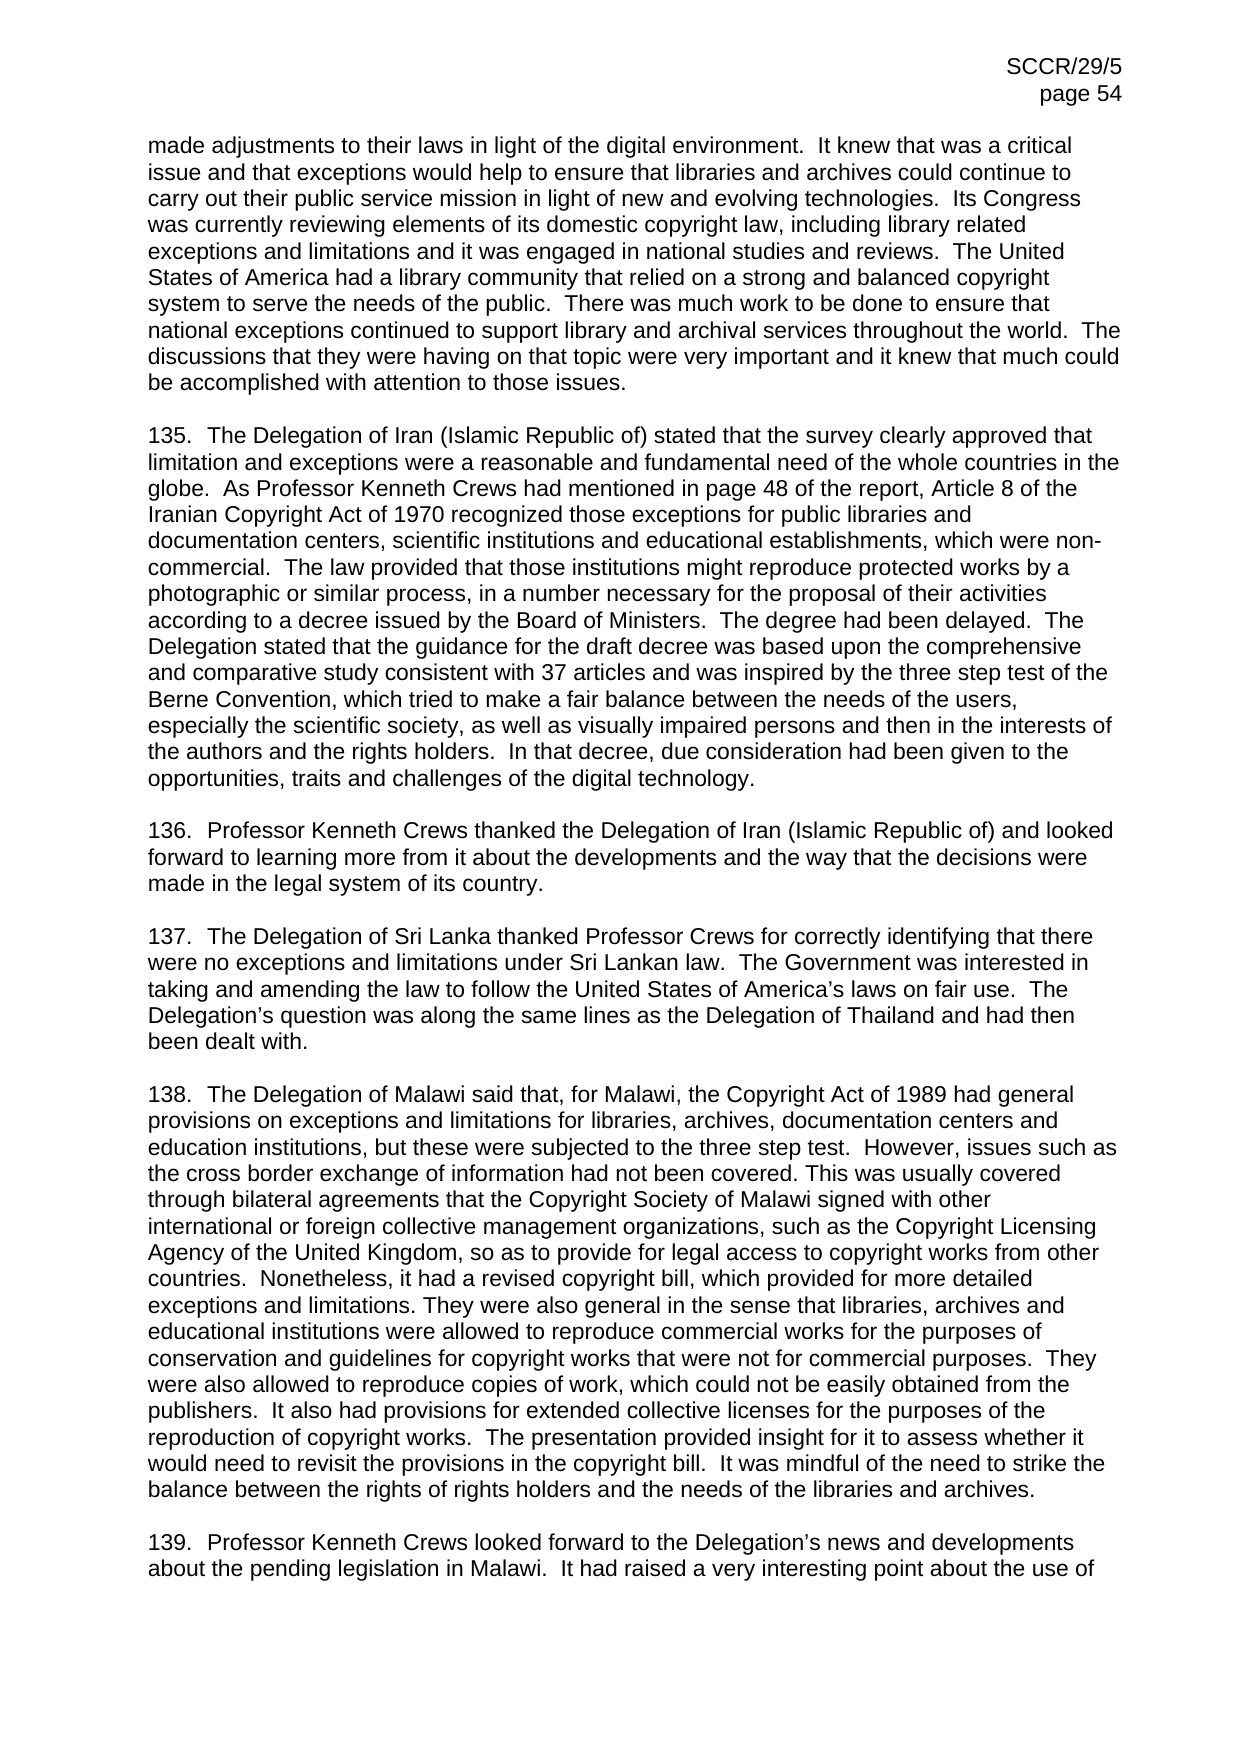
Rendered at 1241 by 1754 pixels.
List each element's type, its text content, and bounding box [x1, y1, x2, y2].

list The Delegation of Iran (Islamic Republic of) stated that the survey clearly approved that limitation and exceptions were a reasonable and fundamental need of the whole countries in the globe. As Professor Kenneth Crews had mentioned in page 48 of the report, Article 8 of the Iranian Copyright Act of 1970 recognized those exceptions for public libraries and documentation centers, scientific institutions and educational establishments, which were non-commercial. The law provided that those institutions might reproduce protected works by a photographic or similar process, in a number necessary for the proposal of their activities according to a decree issued by the Board of Ministers. The degree had been delayed. The Delegation stated that the guidance for the draft decree was based upon the comprehensive and comparative study consistent with 37 articles and was inspired by the three step test of the Berne Convention, which tried to make a fair balance between the needs of the users, especially the scientific society, as well as visually impaired persons and then in the interests of the authors and the rights holders. In that decree, due consideration had been given to the opportunities, traits and challenges of the digital technology. [148, 422, 1122, 791]
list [148, 132, 1122, 396]
list The Delegation of Malawi said that, for Malawi, the Copyright Act of 1989 had general provisions on exceptions and limitations for libraries, archives, documentation centers and education institutions, but these were subjected to the three step test. However, issues such as the cross border exchange of information had not been covered. This was usually covered through bilateral agreements that the Copyright Society of Malawi signed with other international or foreign collective management organizations, such as the Copyright Licensing Agency of the United Kingdom, so as to provide for legal access to copyright works from other countries. Nonetheless, it had a revised copyright bill, which provided for more detailed exceptions and limitations. They were also general in the sense that libraries, archives and educational institutions were allowed to reproduce commercial works for the purposes of conservation and guidelines for copyright works that were not for commercial purposes. They were also allowed to reproduce copies of work, which could not be easily obtained from the publishers. It also had provisions for extended collective licenses for the purposes of the reproduction of copyright works. The presentation provided insight for it to assess whether it would need to revisit the provisions in the copyright bill. It was mindful of the need to strike the balance between the rights of rights holders and the needs of the libraries and archives. [148, 1081, 1122, 1503]
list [148, 1529, 1122, 1582]
list The Delegation of Sri Lanka thanked Professor Crews for correctly identifying that there were no exceptions and limitations under Sri Lankan law. The Government was interested in taking and amending the law to follow the United States of America’s laws on fair use. The Delegation’s question was along the same lines as the Delegation of Thailand and had then been dealt with. [148, 923, 1122, 1054]
list Professor Kenneth Crews thanked the Delegation of Iran (Islamic Republic of) and looked forward to learning more from it about the developments and the way that the decisions were made in the legal system of its country. [148, 817, 1122, 896]
